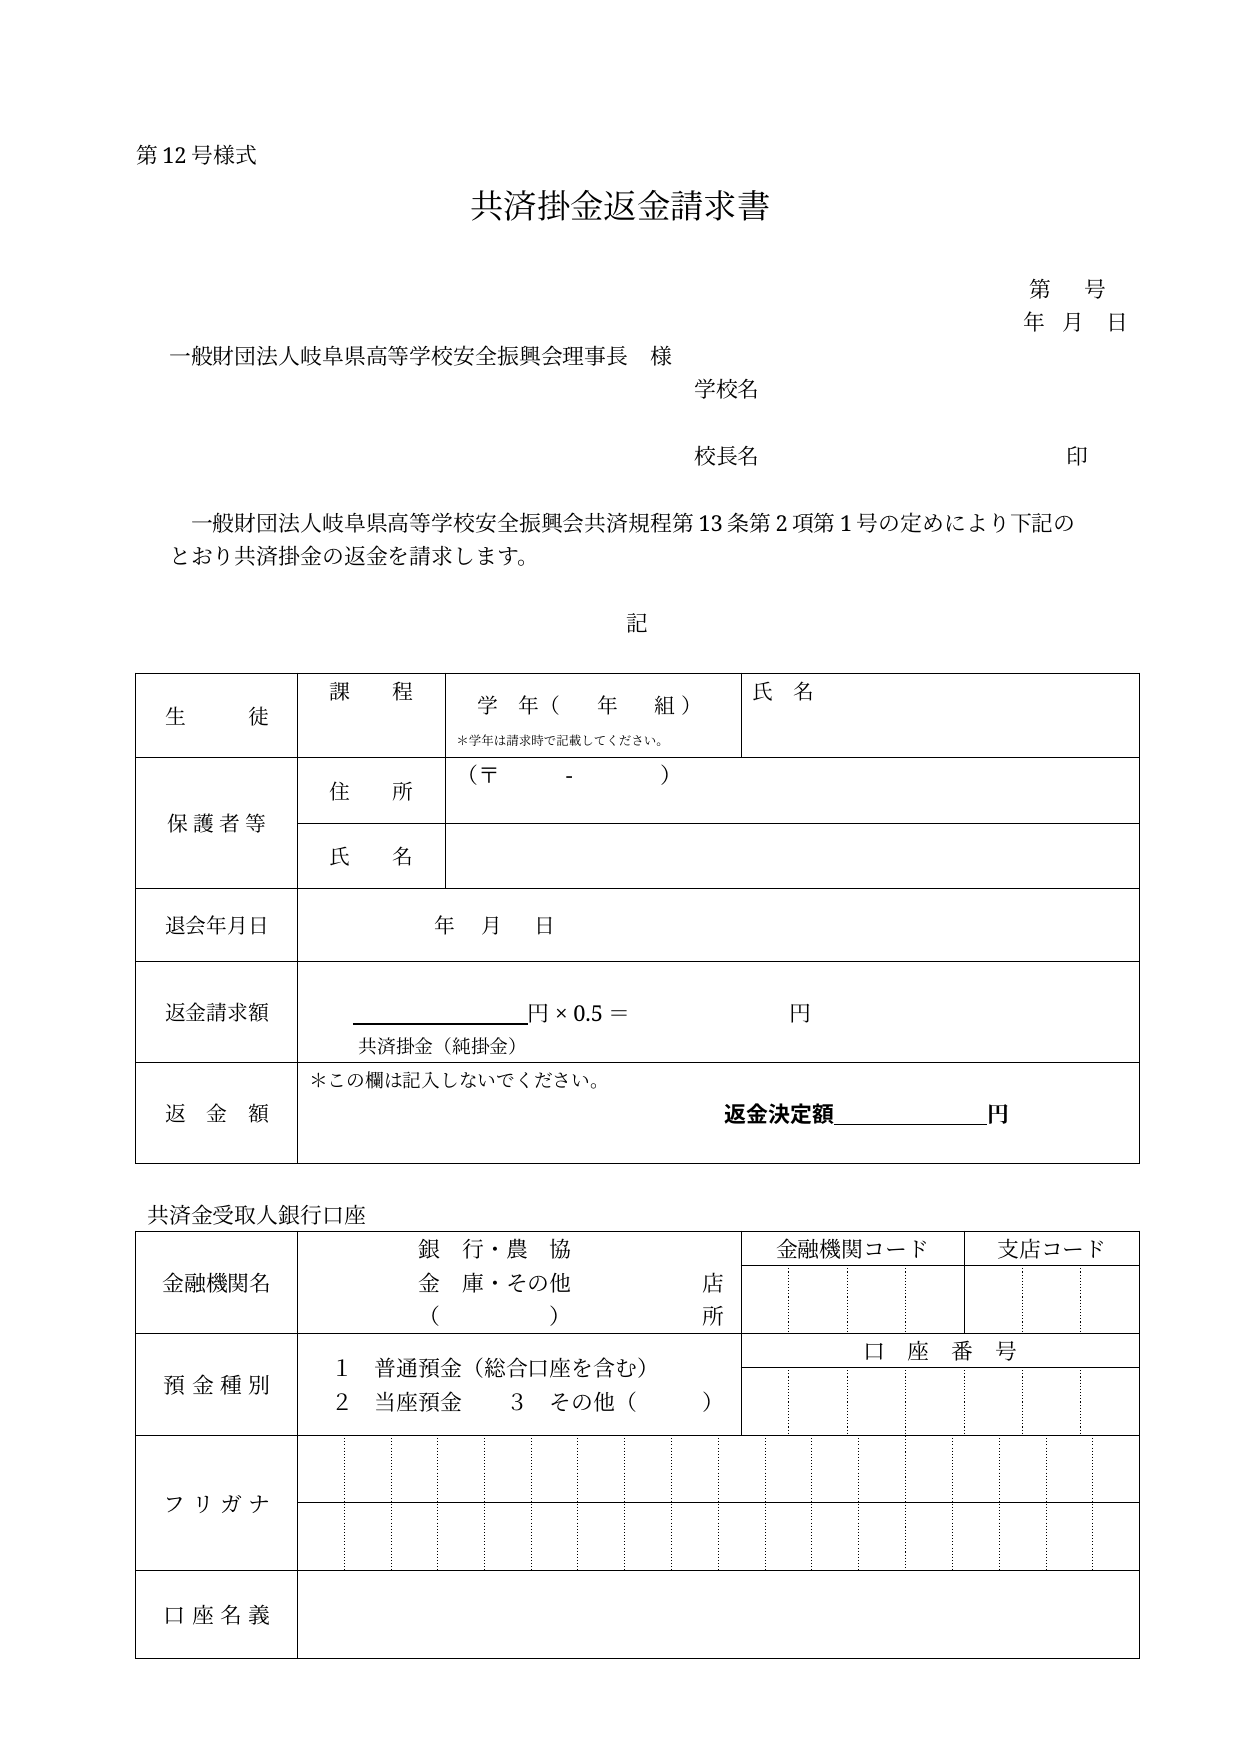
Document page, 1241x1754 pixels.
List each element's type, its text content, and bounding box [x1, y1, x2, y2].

table_cell ＊学年は請求時で記載してください。 [446, 721, 741, 757]
table_cell [965, 1266, 1022, 1333]
table_cell 返金請求額 [136, 962, 297, 1062]
table_cell [906, 1503, 952, 1570]
table_cell [391, 1503, 437, 1570]
table_cell [718, 1503, 765, 1570]
table_cell [671, 1436, 718, 1502]
table_cell [847, 1368, 906, 1435]
table_cell [1081, 1368, 1139, 1435]
table_cell [298, 1503, 344, 1570]
table_cell [906, 1266, 964, 1333]
table_cell [742, 1368, 789, 1435]
table_cell [344, 1436, 391, 1502]
table_cell [531, 1503, 578, 1570]
table_cell [438, 1503, 484, 1570]
table_cell [765, 1503, 811, 1570]
table_cell [578, 1436, 624, 1502]
table_cell [789, 1368, 847, 1435]
table_cell 生 徒 [136, 674, 297, 757]
table_cell [858, 1503, 906, 1570]
table_cell [742, 1266, 789, 1333]
table_cell 氏 名 [298, 824, 445, 888]
table_cell [999, 1436, 1046, 1502]
table_cell 口 座 番 号 [742, 1334, 1139, 1367]
table_cell [391, 1436, 437, 1502]
table_cell [847, 1266, 906, 1333]
table_cell [811, 1503, 858, 1570]
table_cell [298, 1571, 1139, 1658]
table_cell 金融機関コード [742, 1232, 964, 1265]
text 共済掛金返金請求書 [136, 171, 1104, 238]
table_cell １ 普通預金（総合口座を含む） ２ 当座預金 ３ その他（ ） [298, 1334, 741, 1435]
table_cell [718, 1436, 765, 1502]
table_cell [811, 1436, 858, 1502]
table_cell 円 × 0.5 ＝ 円 共済掛金（純掛金） [298, 962, 1139, 1062]
table_cell [999, 1503, 1046, 1570]
table_cell [446, 824, 1139, 888]
table_cell [906, 1436, 952, 1502]
table_cell [858, 1436, 906, 1502]
table_cell 口座名義 [136, 1571, 297, 1658]
table_cell （〒 - ） [446, 758, 1139, 823]
table_cell [624, 1503, 671, 1570]
table_cell 支店コード [965, 1232, 1139, 1265]
table_cell [906, 1368, 964, 1435]
table_cell 氏 名 [742, 674, 1139, 757]
table_cell 共済金受取人銀行口座 [136, 1164, 1139, 1231]
table_cell 預金種別 [136, 1334, 297, 1435]
table_cell [531, 1436, 578, 1502]
table_cell 年 月 日 [298, 889, 1139, 961]
table_cell ＊この欄は記入しないでください。 返金決定額 円 [298, 1063, 1139, 1163]
table_cell 金融機関名 [136, 1232, 297, 1333]
table_cell [952, 1503, 999, 1570]
table_cell [344, 1503, 391, 1570]
table_cell [1046, 1436, 1093, 1502]
table_cell フリガナ [136, 1436, 297, 1570]
table_cell [964, 1368, 1022, 1435]
table_cell 学 年（ 年 組 ） [446, 674, 741, 721]
table_header 第 号 年 月 日 一般財団法人岐阜県高等学校安全振興会理事長 様 学校名 校長名 印 一般財団法人岐阜県高等学校安全振興会共済規程第13条第2項第1号の定めにより下記の とおり共済掛金の返金を請求します。 記 [136, 238, 1139, 672]
table_cell [484, 1503, 531, 1570]
table_cell [438, 1436, 484, 1502]
table_cell 退会年月日 [136, 889, 297, 961]
table_cell 保護者等 [136, 758, 297, 888]
table_cell [1022, 1266, 1081, 1333]
table_cell [789, 1266, 847, 1333]
table_cell [952, 1436, 999, 1502]
table_cell [1022, 1368, 1081, 1435]
table_cell [765, 1436, 811, 1502]
table_cell [298, 1436, 344, 1502]
text 第12号様式 [136, 137, 1104, 171]
table_cell 住 所 [298, 758, 445, 823]
table_cell [671, 1503, 718, 1570]
table_cell [1081, 1266, 1139, 1333]
table_cell 返 金 額 [136, 1063, 297, 1163]
table_cell 課 程 [298, 674, 445, 757]
table_cell [578, 1503, 624, 1570]
table_cell [624, 1436, 671, 1502]
table_cell [1093, 1436, 1139, 1502]
table_cell 銀 行・農 協 金 庫・その他 店 （ ） 所 [298, 1232, 741, 1333]
table_cell [1093, 1503, 1139, 1570]
table_cell [484, 1436, 531, 1502]
table_cell [1046, 1503, 1093, 1570]
